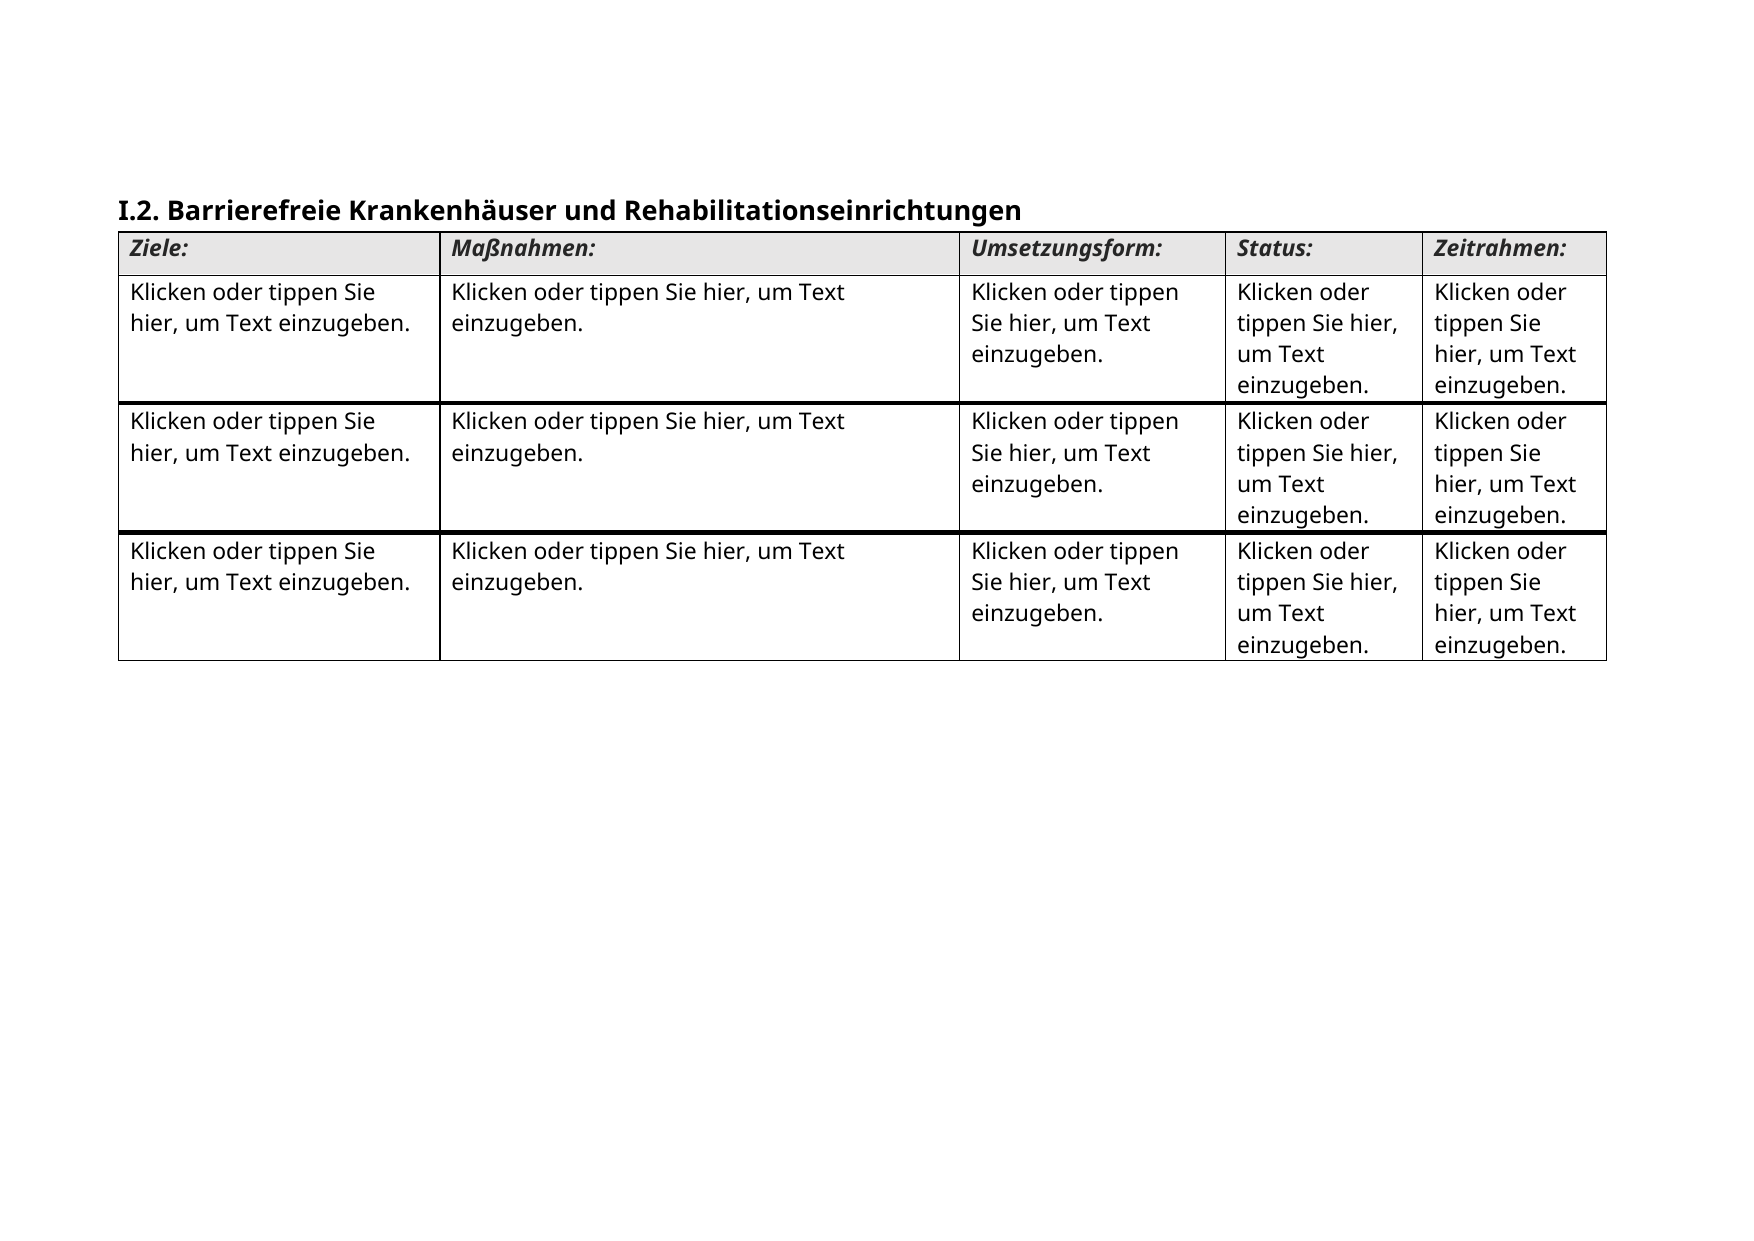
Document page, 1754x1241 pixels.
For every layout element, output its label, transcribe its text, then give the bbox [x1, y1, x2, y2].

table_header Status: [1226, 233, 1422, 274]
table_header Zeitrahmen: [1423, 233, 1606, 274]
table_header Ziele: [119, 233, 439, 274]
subtitle I.2. Barrierefreie Krankenhäuser und Rehabilitationseinrichtungen [118, 192, 1606, 228]
table_header Umsetzungsform: [960, 233, 1225, 274]
table_header Maßnahmen: [441, 233, 959, 274]
